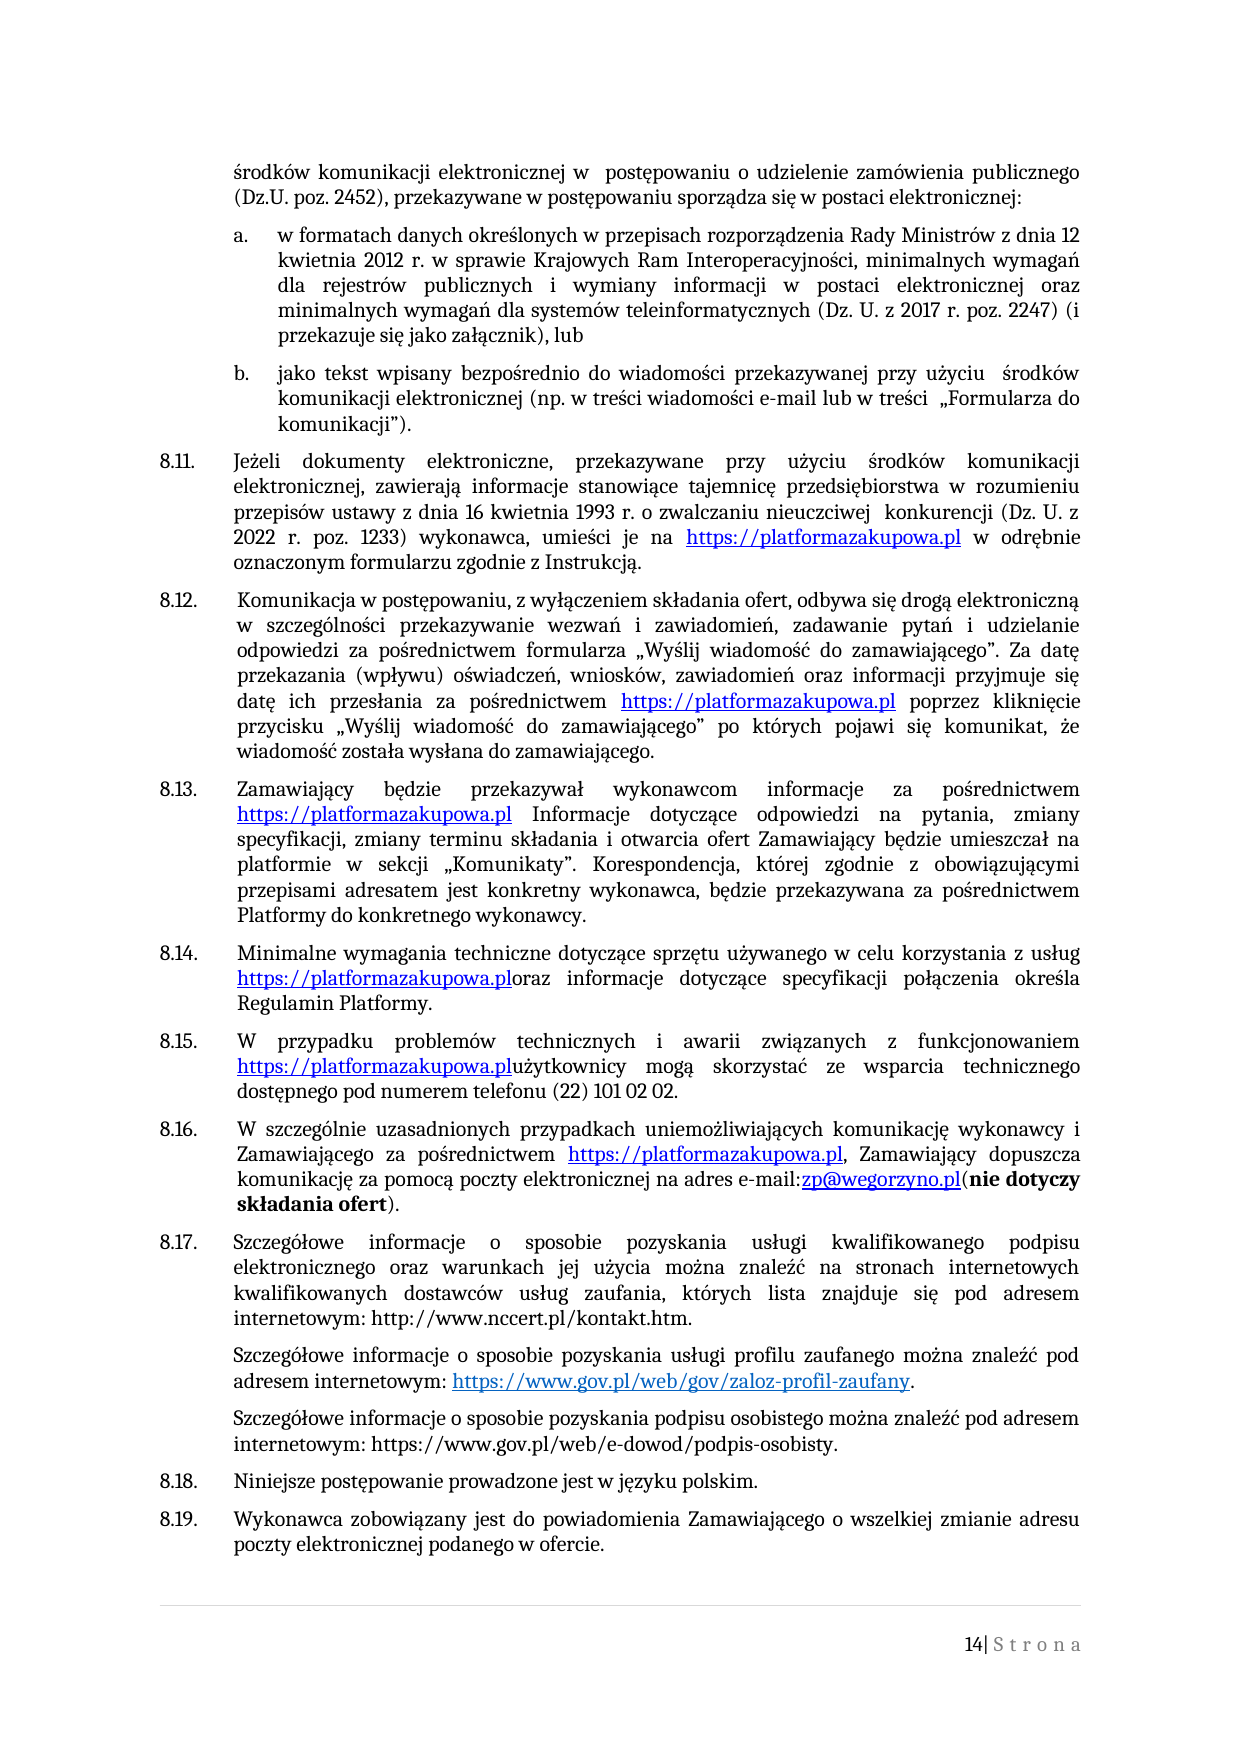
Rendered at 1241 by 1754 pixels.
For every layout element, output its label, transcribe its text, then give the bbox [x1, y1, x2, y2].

text 8.14. Minimalne wymagania techniczne dotyczące sprzętu używanego w celu korzystania z usług https://platformazakupowa.ploraz informacje dotyczące specyfikacji połączenia określa Regulamin Platformy. [159, 940, 1081, 1016]
text 8.16. W szczególnie uzasadnionych przypadkach uniemożliwiających komunikację wykonawcy i Zamawiającego za pośrednictwem https://platformazakupowa.pl, Zamawiający dopuszcza komunikację za pomocą poczty elektronicznej na adres e-mail:zp@wegorzyno.pl(nie dotyczy składania ofert). [159, 1117, 1081, 1217]
text 8.15. W przypadku problemów technicznych i awarii związanych z funkcjonowaniem https://platformazakupowa.plużytkownicy mogą skorzystać ze wsparcia technicznego dostępnego pod numerem telefonu (22) 101 02 02. [159, 1028, 1081, 1104]
text 8.13. Zamawiający będzie przekazywał wykonawcom informacje za pośrednictwem https://platformazakupowa.pl Informacje dotyczące odpowiedzi na pytania, zmiany specyfikacji, zmiany terminu składania i otwarcia ofert Zamawiający będzie umieszczał na platformie w sekcji „Komunikaty”. Korespondencja, której zgodnie z obowiązującymi przepisami adresatem jest konkretny wykonawca, będzie przekazywana za pośrednictwem Platformy do konkretnego wykonawcy. [159, 777, 1081, 928]
text 8.11. Jeżeli dokumenty elektroniczne, przekazywane przy użyciu środków komunikacji elektronicznej, zawierają informacje stanowiące tajemnicę przedsiębiorstwa w rozumieniu przepisów ustawy z dnia 16 kwietnia 1993 r. o zwalczaniu nieuczciwej konkurencji (Dz. U. z 2022 r. poz. 1233) wykonawca, umieści je na https://platformazakupowa.pl w odrębnie oznaczonym formularzu zgodnie z Instrukcją. [159, 449, 1081, 575]
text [159, 159, 1081, 210]
text 8.17. Szczegółowe informacje o sposobie pozyskania usługi kwalifikowanego podpisu elektronicznego oraz warunkach jej użycia można znaleźć na stronach internetowych kwalifikowanych dostawców usług zaufania, których lista znajduje się pod adresem internetowym: http://www.nccert.pl/kontakt.htm. [159, 1230, 1081, 1331]
text Szczegółowe informacje o sposobie pozyskania podpisu osobistego można znaleźć pod adresem internetowym: https://www.gov.pl/web/e-dowod/podpis-osobisty. [233, 1406, 1081, 1457]
text 8.18. Niniejsze postępowanie prowadzone jest w języku polskim. [159, 1469, 1081, 1494]
text 8.19. Wykonawca zobowiązany jest do powiadomienia Zamawiającego o wszelkiej zmianie adresu poczty elektronicznej podanego w ofercie. [159, 1507, 1081, 1557]
text Szczegółowe informacje o sposobie pozyskania usługi profilu zaufanego można znaleźć pod adresem internetowym: https://www.gov.pl/web/gov/zaloz-profil-zaufany. [233, 1343, 1081, 1394]
list w formatach danych określonych w przepisach rozporządzenia Rady Ministrów z dnia 12 kwietnia 2012 r. w sprawie Krajowych Ram Interoperacyjności, minimalnych wymagań dla rejestrów publicznych i wymiany informacji w postaci elektronicznej oraz minimalnych wymagań dla systemów teleinformatycznych (Dz. U. z 2017 r. poz. 2247) (i przekazuje się jako załącznik), lub [233, 222, 1081, 348]
text 8.12. Komunikacja w postępowaniu, z wyłączeniem składania ofert, odbywa się drogą elektroniczną w szczególności przekazywanie wezwań i zawiadomień, zadawanie pytań i udzielanie odpowiedzi za pośrednictwem formularza „Wyślij wiadomość do zamawiającego”. Za datę przekazania (wpływu) oświadczeń, wniosków, zawiadomień oraz informacji przyjmuje się datę ich przesłania za pośrednictwem https://platformazakupowa.pl poprzez kliknięcie przycisku „Wyślij wiadomość do zamawiającego” po których pojawi się komunikat, że wiadomość została wysłana do zamawiającego. [159, 588, 1081, 764]
list jako tekst wpisany bezpośrednio do wiadomości przekazywanej przy użyciu środków komunikacji elektronicznej (np. w treści wiadomości e-mail lub w treści „Formularza do komunikacji”). [233, 361, 1081, 437]
